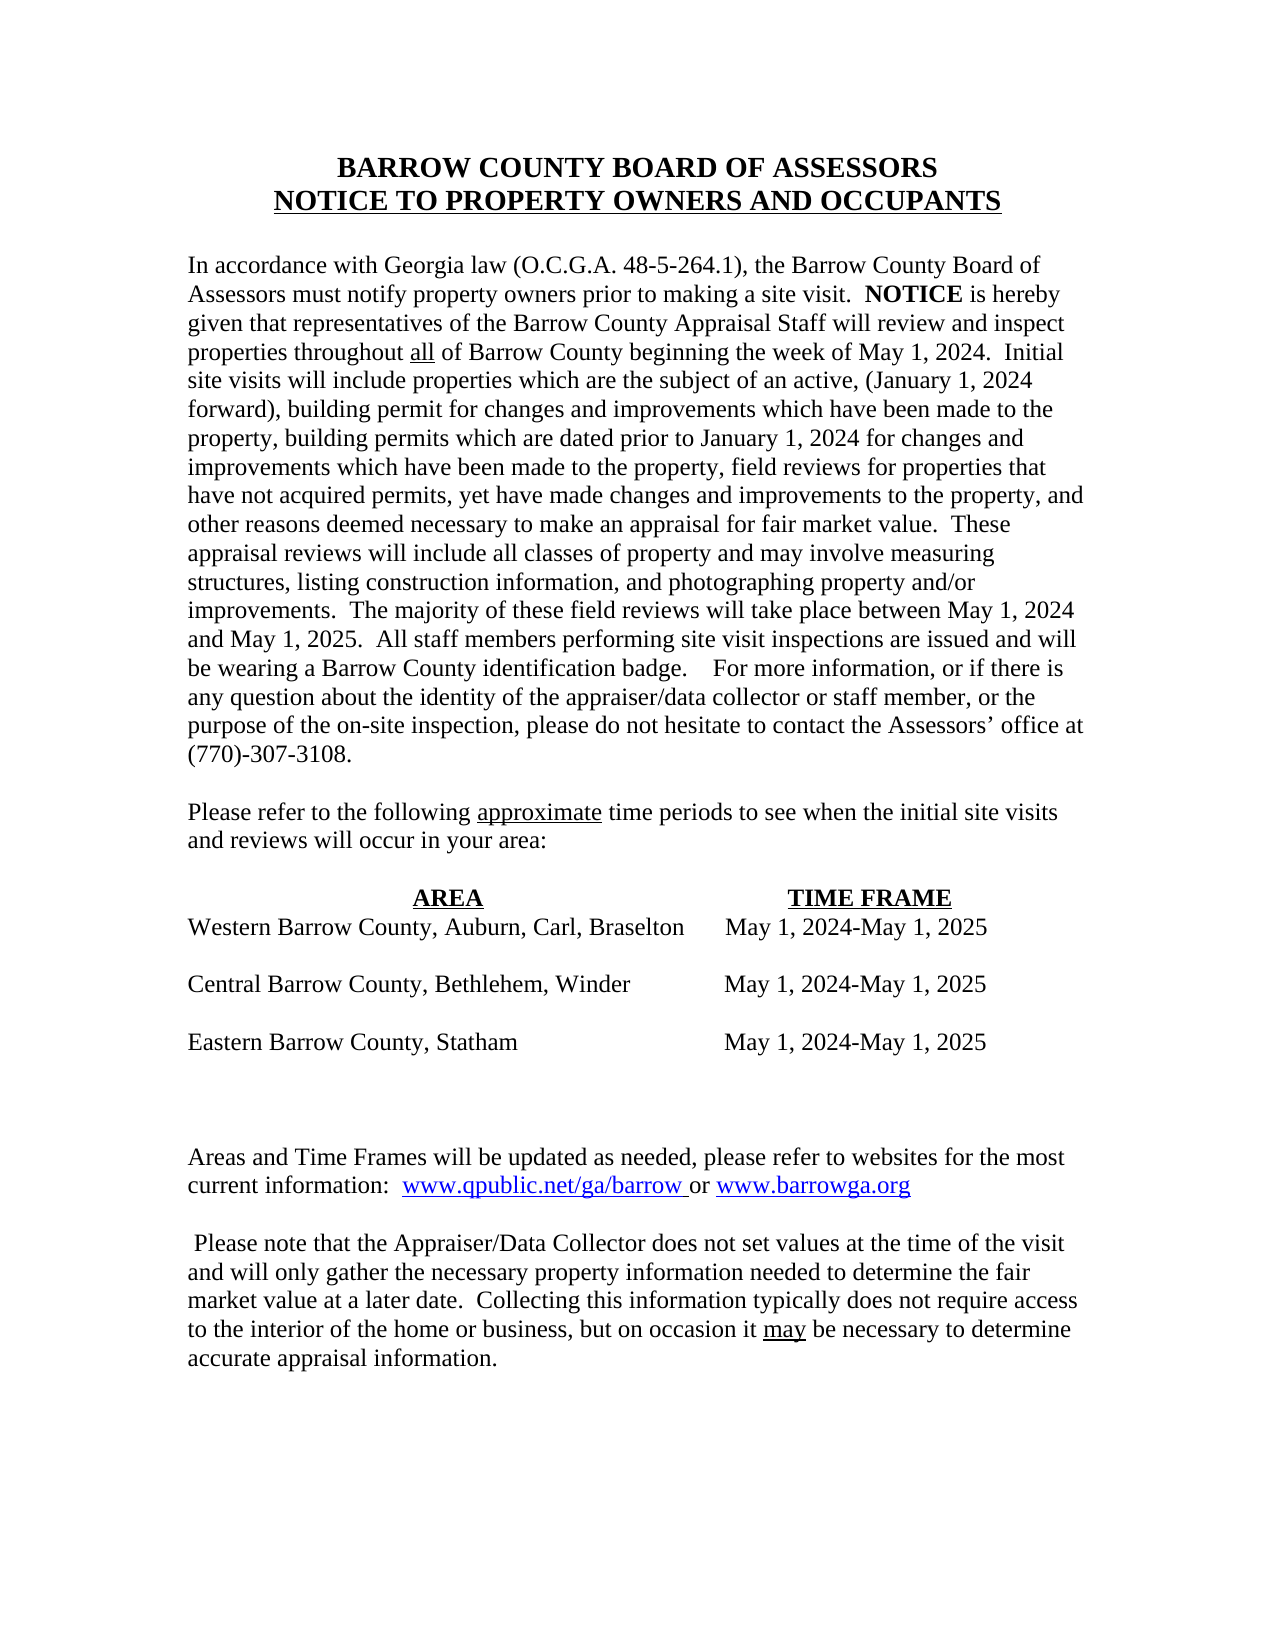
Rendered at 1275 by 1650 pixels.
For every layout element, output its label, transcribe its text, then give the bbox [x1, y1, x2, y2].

text Areas and Time Frames will be updated as needed, please refer to websites for the most current information: www.qpublic.net/ga/barrow or www.barrowga.org [187, 1142, 1087, 1199]
text Please refer to the following approximate time periods to see when the initial site visits and reviews will occur in your area: [187, 797, 1087, 854]
text NOTICE TO PROPERTY OWNERS AND OCCUPANTS [187, 183, 1087, 217]
text In accordance with law (O.C.G.A. 48-5-264.1), the Barrow County Board of Assessors must notify property owners prior to making a site visit. NOTICE is hereby given that representatives of the Barrow County Appraisal Staff will review and inspect properties throughout all of Barrow County beginning the week of May 1, 2024. Initial site visits will include properties which are the subject of an active, (January 1, 2024 forward), building permit for changes and improvements which have been made to the property, building permits which are dated prior to January 1, 2024 for changes and improvements which have been made to the property, field reviews for properties that have not acquired permits, yet have made changes and improvements to the property, and other reasons deemed necessary to make an appraisal for fair market value. These appraisal reviews will include all classes of property and may involve measuring structures, listing construction information, and photographing property and/or improvements. The majority of these field reviews will take place between May 1, 2024 and May 1, 2025. All staff members performing site visit inspections are issued and will be wearing a identification badge. For more information, or if there is any question about the identity of the appraiser/data collector or staff member, or the purpose of the on-site inspection, please do not hesitate to contact the Assessors’ office at (770)-307-3108. [187, 251, 1087, 768]
text Eastern Barrow County, Statham May 1, 2024-May 1, 2025 [187, 1027, 1087, 1056]
text AREA TIME FRAME [187, 883, 1087, 912]
text Central Barrow County, Bethlehem, Winder May 1, 2024-May 1, 2025 [187, 969, 1087, 998]
text Western Barrow County, Auburn, Carl, Braselton May 1, 2024-May 1, 2025 [187, 912, 1087, 941]
text Please note that the Appraiser/Data Collector does not set values at the time of the visit and will only gather the necessary property information needed to determine the fair market value at a later date. Collecting this information typically does not require access to the interior of the home or business, but on occasion it may be necessary to determine accurate appraisal information. [187, 1228, 1087, 1372]
text BARROW OF ASSESSORS [187, 150, 1087, 183]
